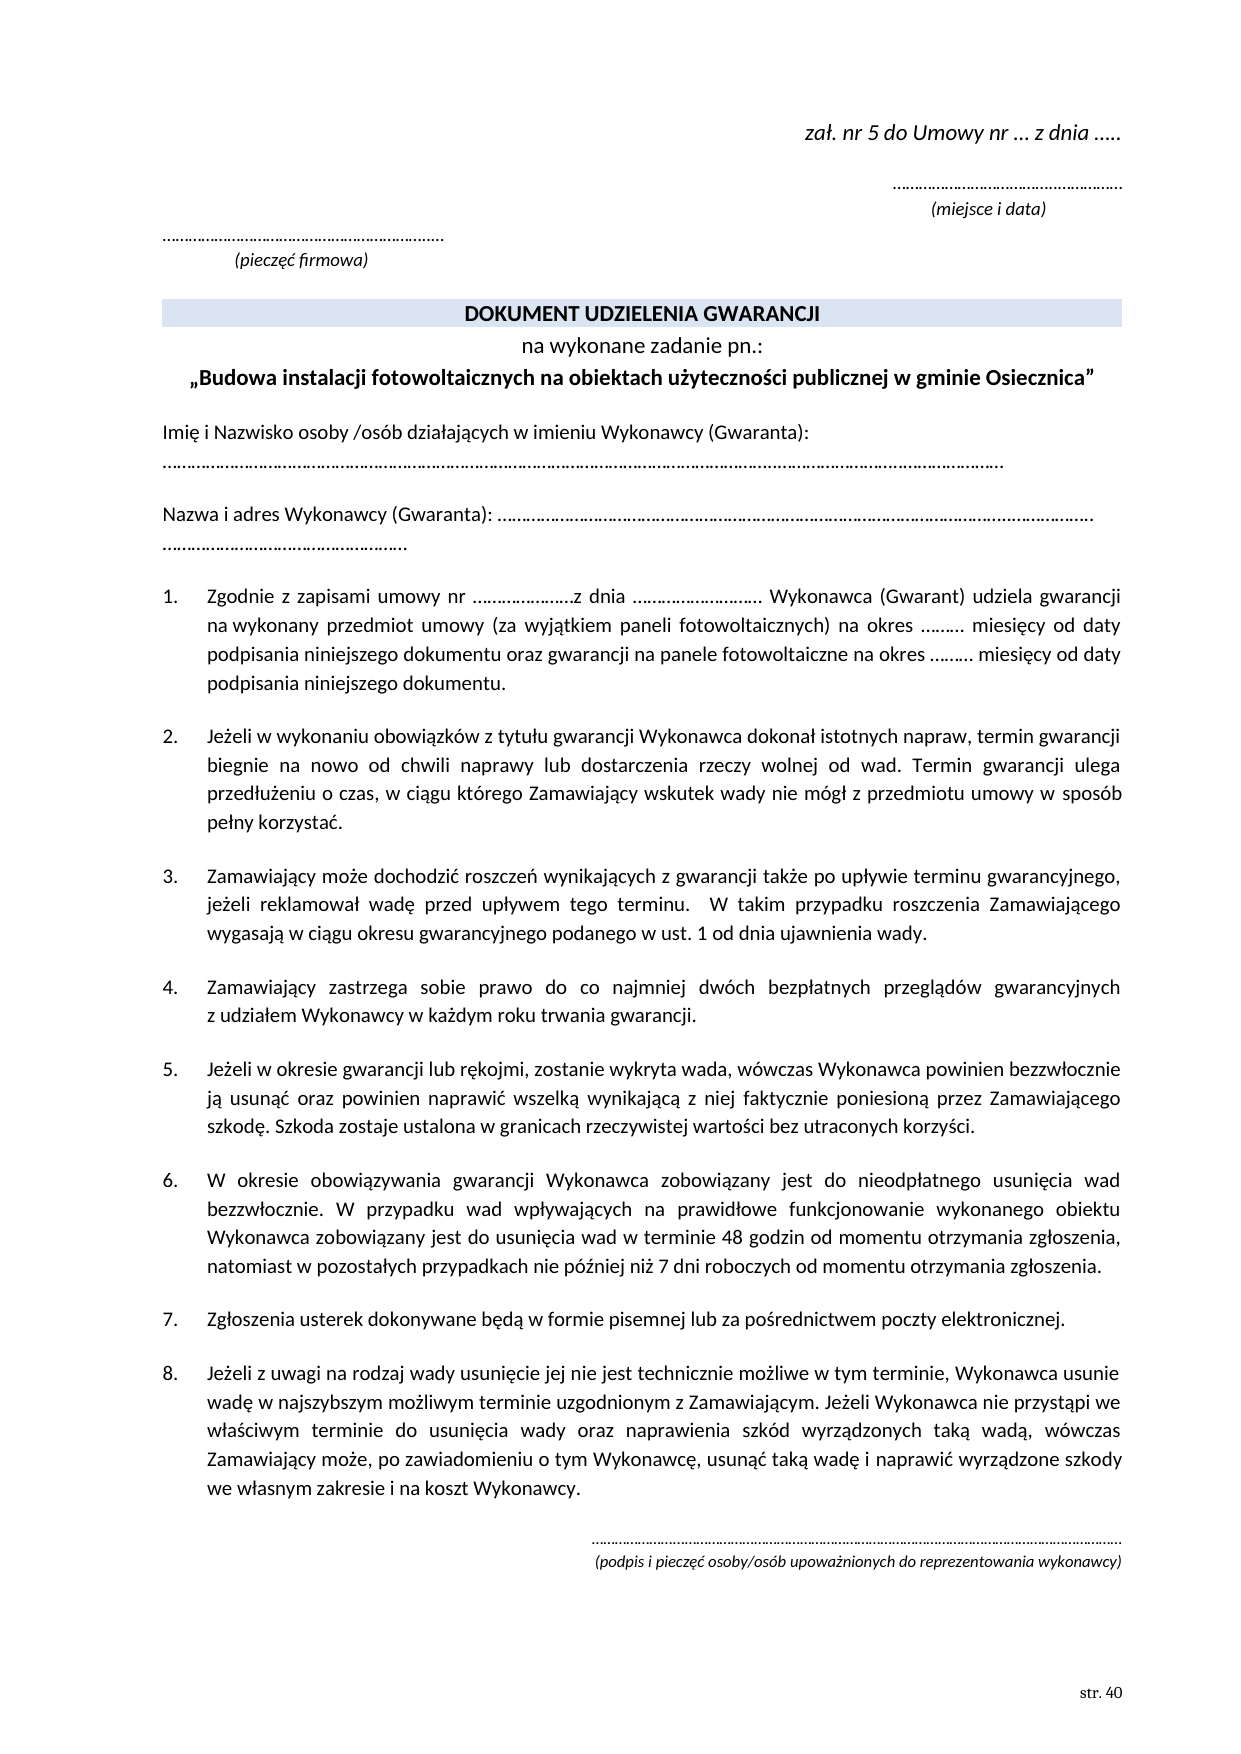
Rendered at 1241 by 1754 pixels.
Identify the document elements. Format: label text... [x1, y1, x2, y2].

list Zamawiający zastrzega sobie prawo do co najmniej dwóch bezpłatnych przeglądów gwarancyjnych z udziałem Wykonawcy w każdym roku trwania gwarancji. [162, 974, 1122, 1028]
list W okresie obowiązywania gwarancji Wykonawca zobowiązany jest do nieodpłatnego usunięcia wad bezzwłocznie. W przypadku wad wpływających na prawidłowe funkcjonowanie wykonanego obiektu Wykonawca zobowiązany jest do usunięcia wad w terminie 48 godzin od momentu otrzymania zgłoszenia, natomiast w pozostałych przypadkach nie później niż 7 dni roboczych od momentu otrzymania zgłoszenia. [162, 1167, 1122, 1278]
text Nazwa i adres Wykonawcy (Gwaranta): ……………………………………………………………………………………………..……………..…………………………………………… [162, 501, 1122, 556]
text Imię i Nazwisko osoby /osób działających w imieniu Wykonawcy (Gwaranta): ………………………………………………………………………………………………………………..……………………..………………… [162, 419, 1122, 473]
list Jeżeli z uwagi na rodzaj wady usunięcie jej nie jest technicznie możliwe w tym terminie, Wykonawca usunie wadę w najszybszym możliwym terminie uzgodnionym z Zamawiającym. Jeżeli Wykonawca nie przystąpi we właściwym terminie do usunięcia wady oraz naprawienia szkód wyrządzonych taką wadą, wówczas Zamawiający może, po zawiadomieniu o tym Wykonawcę, usunąć taką wadę i naprawić wyrządzone szkody we własnym zakresie i na koszt Wykonawcy. [162, 1360, 1122, 1500]
text (miejsce i data) [827, 197, 1122, 220]
text …………………...…………………………………………………………………………………………………… [162, 1528, 1122, 1549]
text ……………………………………………………..… [162, 223, 1122, 246]
list Jeżeli w okresie gwarancji lub rękojmi, zostanie wykryta wada, wówczas Wykonawca powinien bezzwłocznie ją usunąć oraz powinien naprawić wszelką wynikającą z niej faktycznie poniesioną przez Zamawiającego szkodę. Szkoda zostaje ustalona w granicach rzeczywistej wartości bez utraconych korzyści. [162, 1056, 1122, 1139]
text na wykonane zadanie pn.: [162, 331, 1122, 359]
list Zgłoszenia usterek dokonywane będą w formie pisemnej lub za pośrednictwem poczty elektronicznej. [162, 1307, 1122, 1332]
text zał. nr 5 do Umowy nr … z dnia ….. [162, 118, 1122, 146]
text (podpis i pieczęć osoby/osób upoważnionych do reprezentowania wykonawcy) [162, 1551, 1122, 1572]
text (pieczęć firmowa) [162, 249, 1122, 272]
text ………………………………..…………… [162, 171, 1122, 194]
list Jeżeli w wykonaniu obowiązków z tytułu gwarancji Wykonawca dokonał istotnych napraw, termin gwarancji biegnie na nowo od chwili naprawy lub dostarczenia rzeczy wolnej od wad. Termin gwarancji ulega przedłużeniu o czas, w ciągu którego Zamawiający wskutek wady nie mógł z przedmiotu umowy w sposób pełny korzystać. [162, 723, 1122, 835]
text „Budowa instalacji fotowoltaicznych na obiektach użyteczności publicznej w gminie Osiecznica” [162, 363, 1122, 391]
list Zgodnie z zapisami umowy nr …………………z dnia ……………………… Wykonawca (Gwarant) udziela gwarancji na wykonany przedmiot umowy (za wyjątkiem paneli fotowoltaicznych) na okres ……… miesięcy od daty podpisania niniejszego dokumentu oraz gwarancji na panele fotowoltaiczne na okres ……… miesięcy od daty podpisania niniejszego dokumentu. [162, 584, 1122, 695]
text DOKUMENT UDZIELENIA GWARANCJI [162, 299, 1122, 327]
list Zamawiający może dochodzić roszczeń wynikających z gwarancji także po upływie terminu gwarancyjnego, jeżeli reklamował wadę przed upływem tego terminu. W takim przypadku roszczenia Zamawiającego wygasają w ciągu okresu gwarancyjnego podanego w ust. 1 od dnia ujawnienia wady. [162, 863, 1122, 946]
